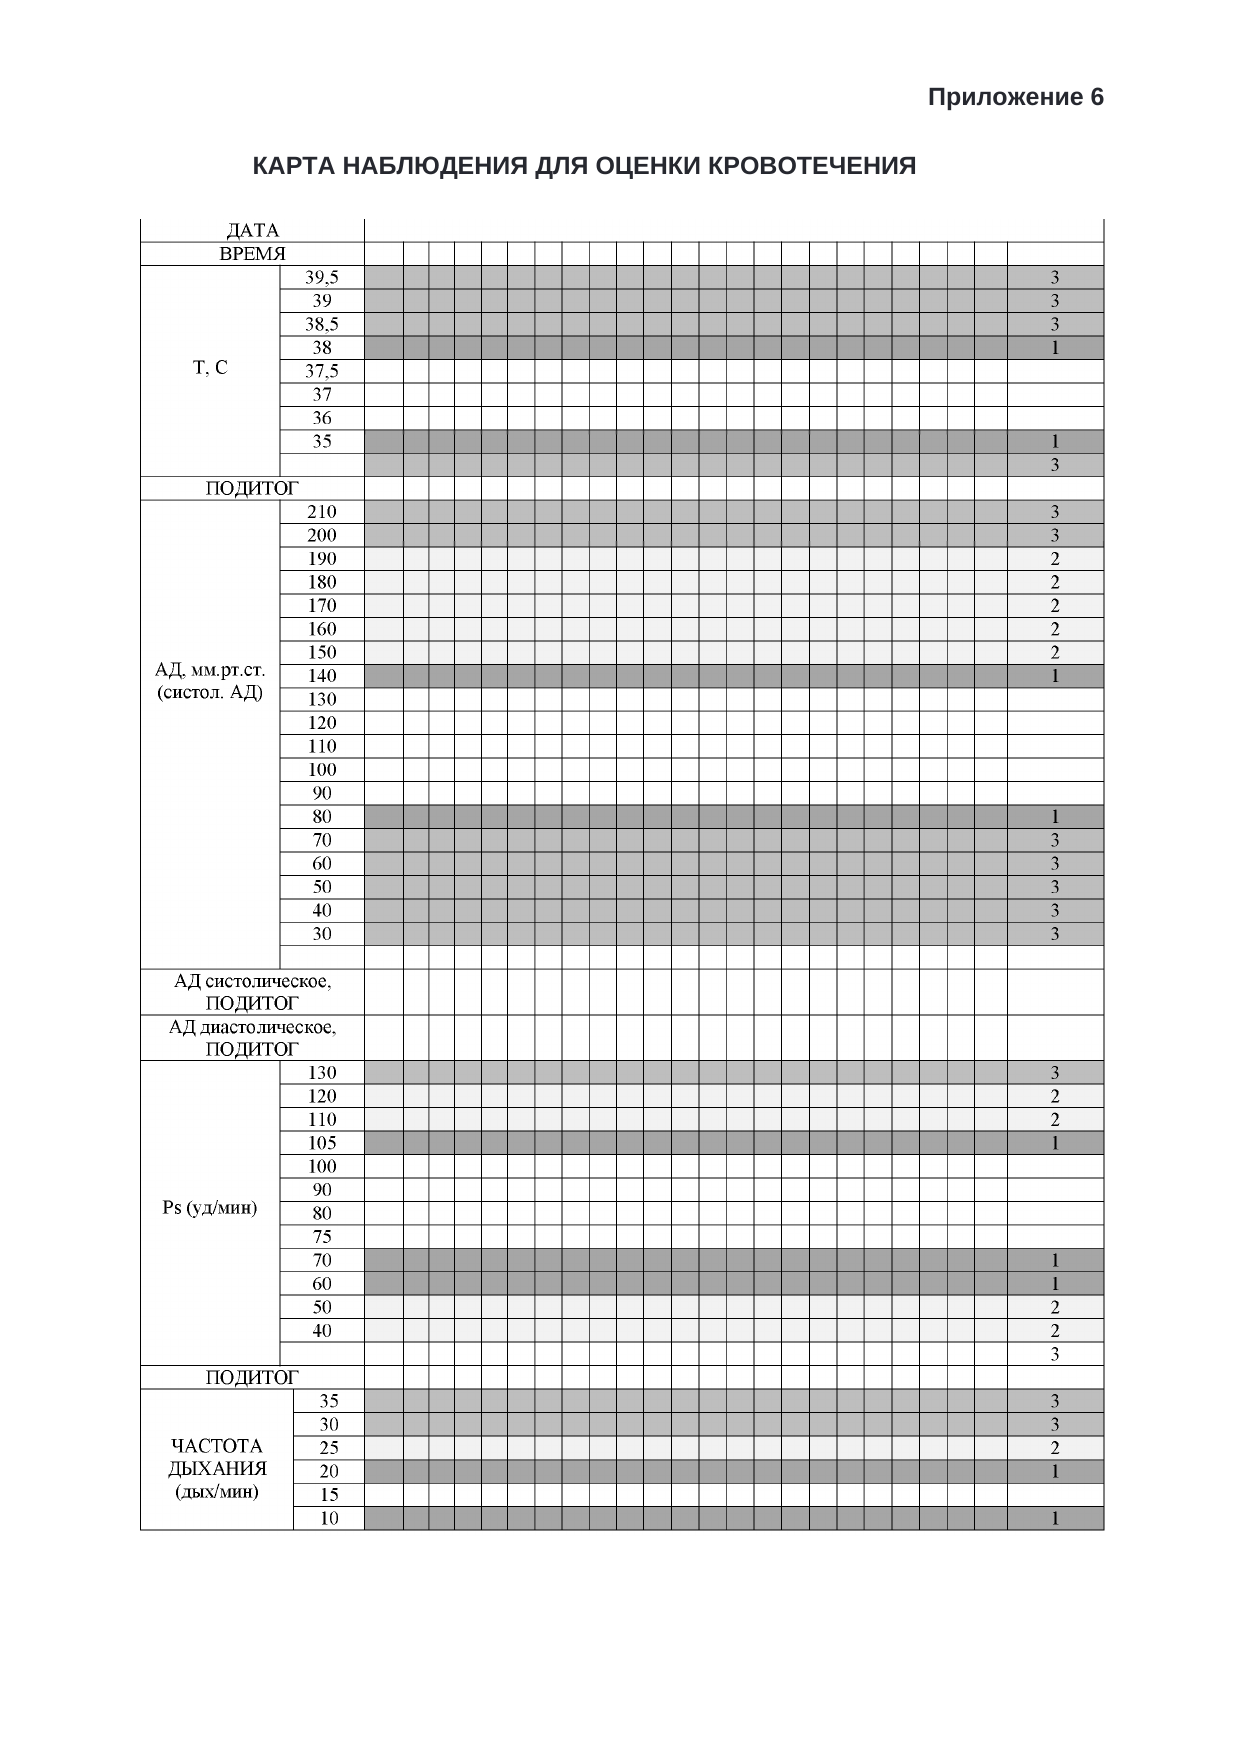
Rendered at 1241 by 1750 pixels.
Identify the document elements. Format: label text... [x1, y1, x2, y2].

subtitle КАРТА НАБЛЮДЕНИЯ ДЛЯ ОЦЕНКИ КРОВОТЕЧЕНИЯ [65, 151, 1104, 179]
text Приложение 6 [65, 82, 1104, 111]
picture [140, 219, 1107, 1536]
